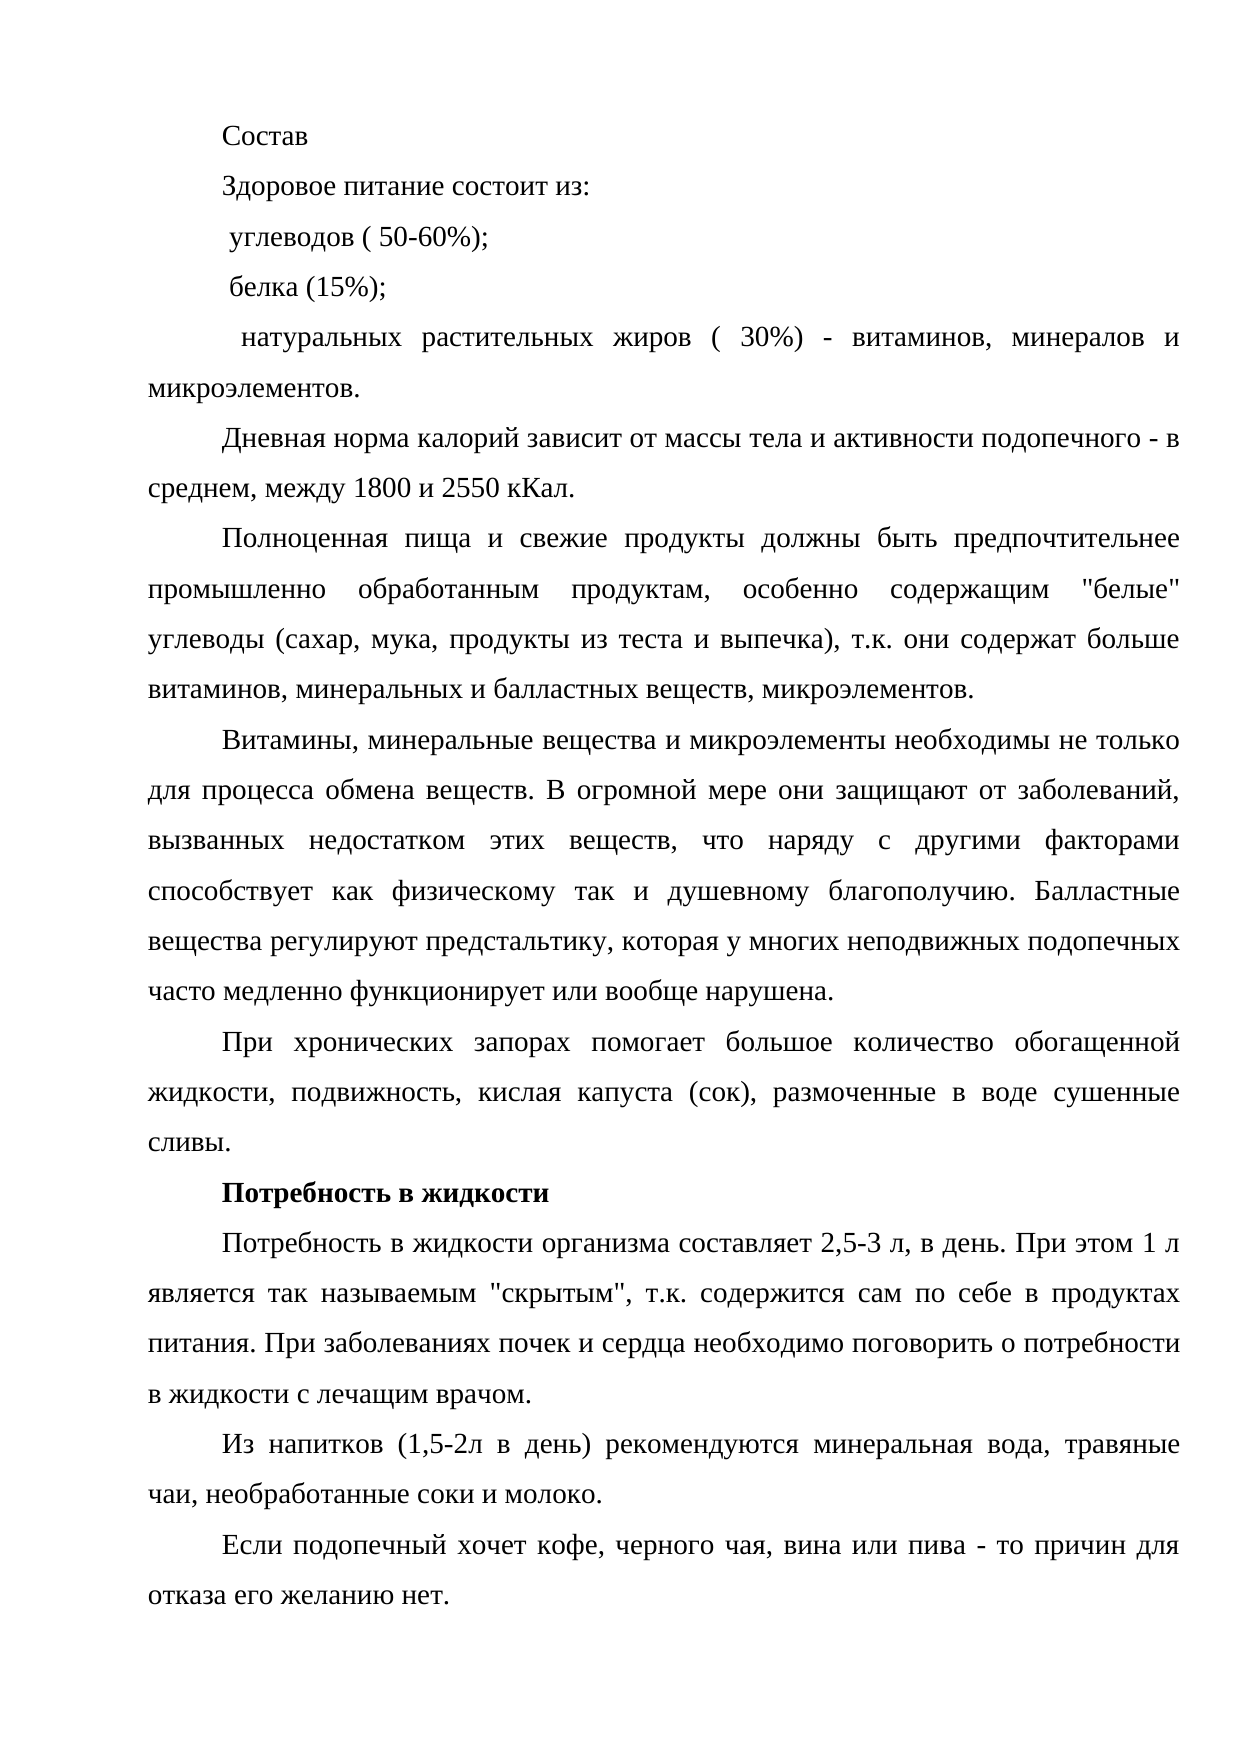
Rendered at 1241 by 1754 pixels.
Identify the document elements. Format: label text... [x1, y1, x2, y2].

text Полноценная пища и свежие продукты должны быть предпочтительнее промышленно обработанным продуктам, особенно содержащим "белые" углеводы (сахар, мука, продукты из теста и выпечка), т.к. они содержат больше витаминов, минеральных и балластных веществ, микроэлементов. [148, 521, 1181, 705]
text При хронических запорах помогает большое количество обогащенной жидкости, подвижность, кислая капуста (сок), размоченные в воде сушенные сливы. [148, 1024, 1181, 1158]
text Витамины, минеральные вещества и микроэлементы необходимы не только для процесса обмена веществ. В огромной мере они защищают от заболеваний, вызванных недостатком этих веществ, что наряду с другими факторами способствует как физическому так и душевному благополучию. Балластные вещества регулируют предстальтику, которая у многих неподвижных подопечных часто медленно функционирует или вообще нарушена. [148, 722, 1181, 1007]
text Потребность в жидкости [148, 1175, 1181, 1208]
text Состав [148, 118, 1181, 152]
text Здоровое питание состоит из: [148, 168, 1181, 202]
text Из напитков (1,5-2л в день) рекомендуются минеральная вода, травяные чаи, необработанные соки и молоко. [148, 1426, 1181, 1510]
text Если подопечный хочет кофе, черного чая, вина или пива - то причин для отказа его желанию нет. [148, 1527, 1181, 1611]
text Дневная норма калорий зависит от массы тела и активности подопечного - в среднем, между 1800 и 2550 кКал. [148, 420, 1181, 504]
text натуральных растительных жиров ( 30%) - витаминов, минералов и микроэлементов. [148, 319, 1181, 403]
text углеводов ( 50-60%); [148, 219, 1181, 252]
text Потребность в жидкости организма составляет 2,5-3 л, в день. При этом 1 л является так называемым "скрытым", т.к. содержится сам по себе в продуктах питания. При заболеваниях почек и сердца необходимо поговорить о потребности в жидкости с лечащим врачом. [148, 1225, 1181, 1409]
text белка (15%); [148, 269, 1181, 303]
